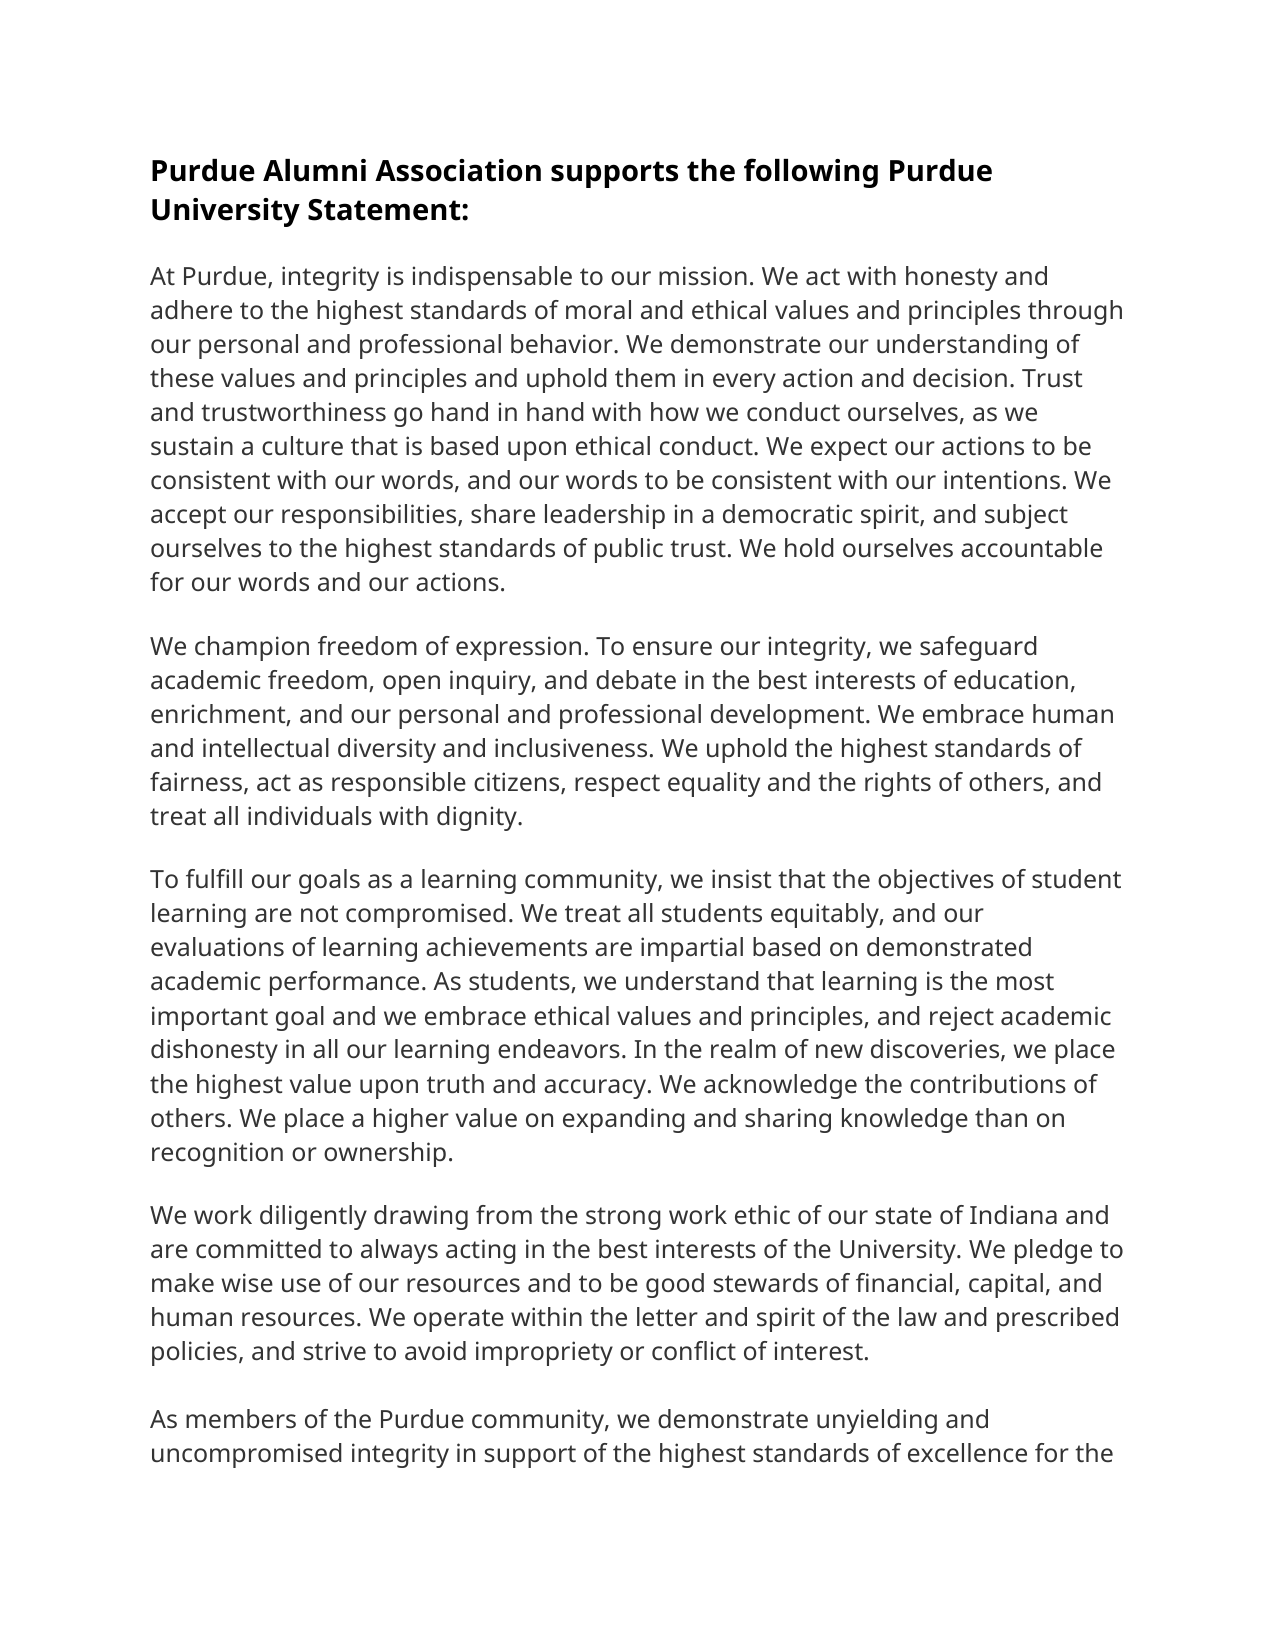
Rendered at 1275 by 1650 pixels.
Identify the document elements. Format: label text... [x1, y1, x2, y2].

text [150, 1402, 1125, 1470]
text We champion freedom of expression. To ensure our integrity, we safeguard academic freedom, open inquiry, and debate in the best interests of education, enrichment, and our personal and professional development. We embrace human and intellectual diversity and inclusiveness. We uphold the highest standards of fairness, act as responsible citizens, respect equality and the rights of others, and treat all individuals with dignity. [150, 628, 1125, 833]
text Purdue Alumni Association supports the following Purdue University Statement: [150, 150, 1125, 229]
text We work diligently drawing from the strong work ethic of our state of Indiana and are committed to always acting in the best interests of the University. We pledge to make wise use of our resources and to be good stewards of financial, capital, and human resources. We operate within the letter and spirit of the law and prescribed policies, and strive to avoid impropriety or conflict of interest. [150, 1198, 1125, 1368]
text At Purdue, integrity is indispensable to our mission. We act with honesty and adhere to the highest standards of moral and ethical values and principles through our personal and professional behavior. We demonstrate our understanding of these values and principles and uphold them in every action and decision. Trust and trustworthiness go hand in hand with how we conduct ourselves, as we sustain a culture that is based upon ethical conduct. We expect our actions to be consistent with our words, and our words to be consistent with our intentions. We accept our responsibilities, share leadership in a democratic spirit, and subject ourselves to the highest standards of public trust. We hold ourselves accountable for our words and our actions. [150, 258, 1125, 599]
text To fulfill our goals as a learning community, we insist that the objectives of student learning are not compromised. We treat all students equitably, and our evaluations of learning achievements are impartial based on demonstrated academic performance. As students, we understand that learning is the most important goal and we embrace ethical values and principles, and reject academic dishonesty in all our learning endeavors. In the realm of new discoveries, we place the highest value upon truth and accuracy. We acknowledge the contributions of others. We place a higher value on expanding and sharing knowledge than on recognition or ownership. [150, 862, 1125, 1168]
